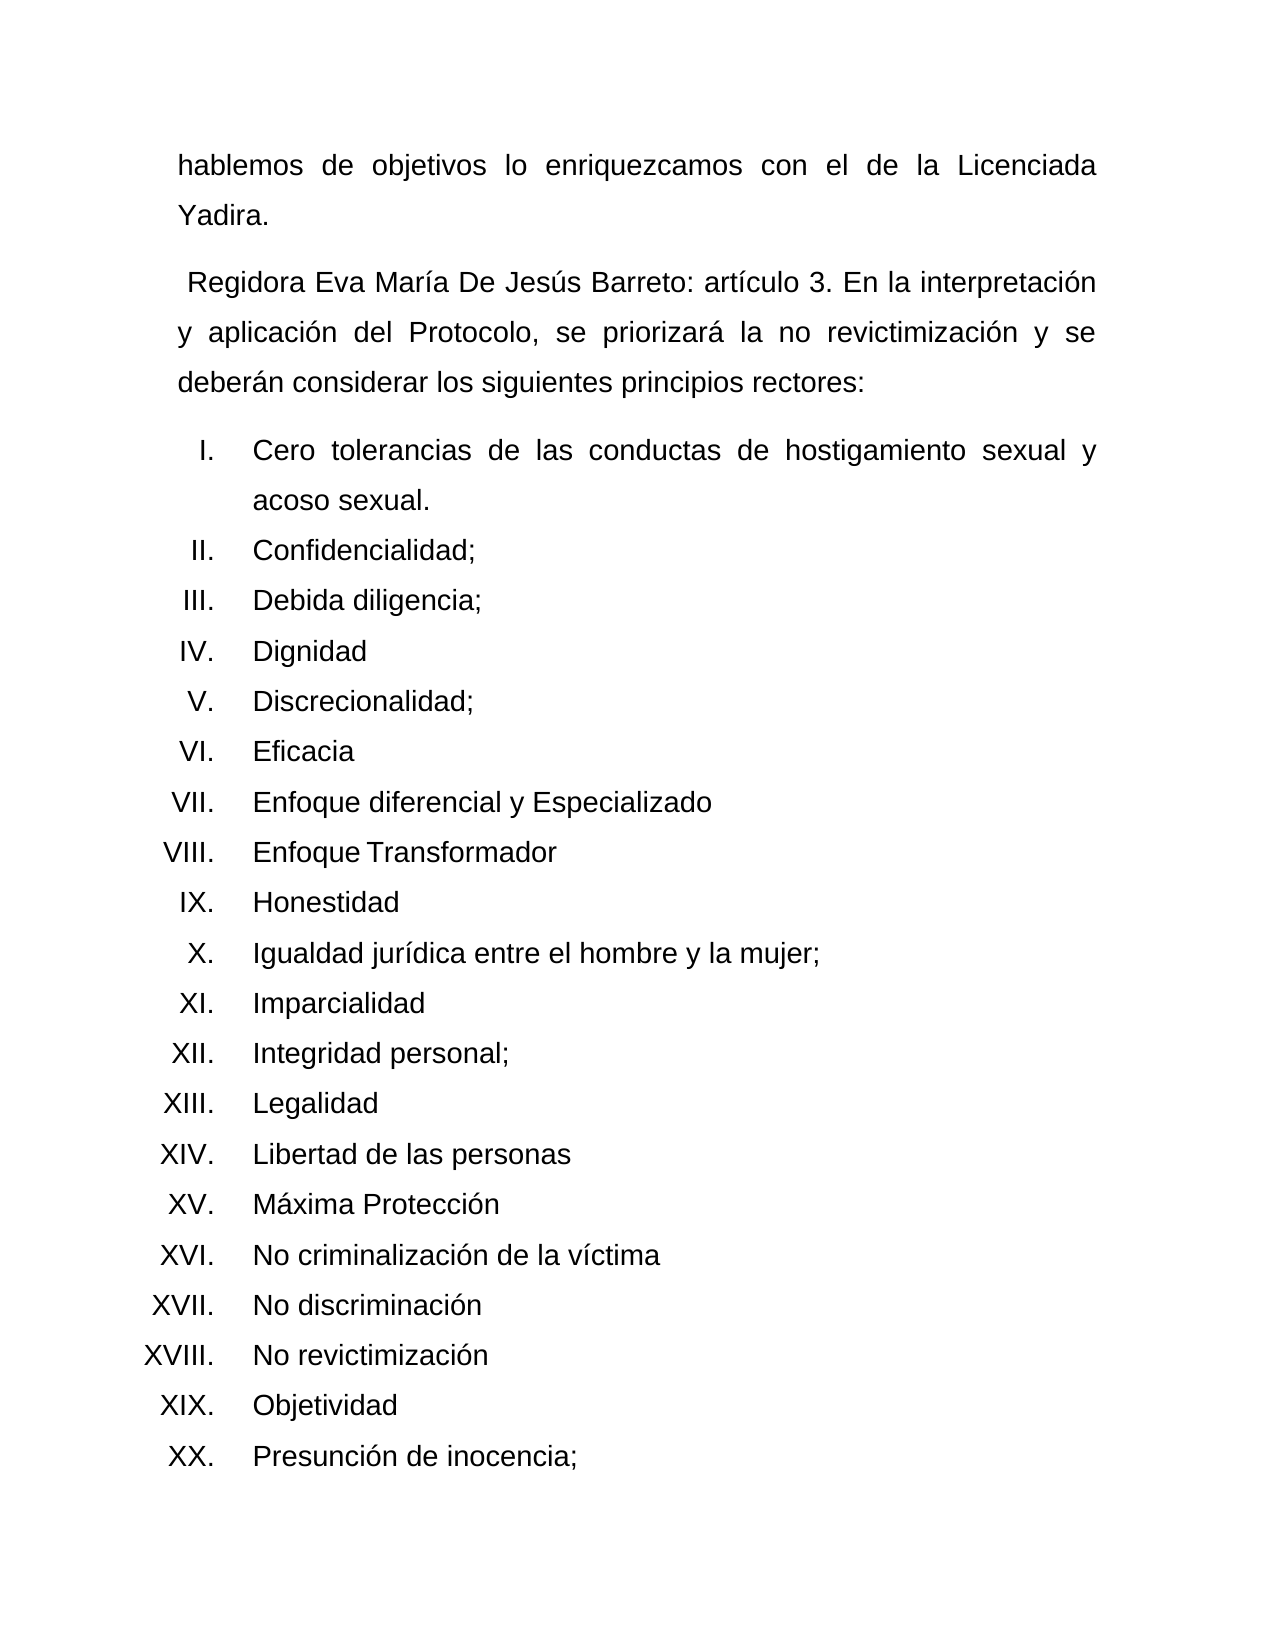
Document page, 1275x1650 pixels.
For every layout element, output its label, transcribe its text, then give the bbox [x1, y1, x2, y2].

list Honestidad [215, 885, 1098, 919]
list Objetividad [215, 1388, 1098, 1422]
list Enfoque Transformador [215, 835, 1098, 868]
list Imparcialidad [215, 986, 1098, 1019]
list Presunción de inocencia; [215, 1439, 1098, 1472]
list Igualdad jurídica entre el hombre y la mujer; [215, 936, 1098, 969]
list Debida diligencia; [215, 583, 1098, 617]
list Eficacia [215, 734, 1098, 768]
list Libertad de las personas [215, 1137, 1098, 1170]
list Cero tolerancias de las conductas de hostigamiento sexual y acoso sexual. [215, 432, 1098, 516]
list No revictimización [215, 1338, 1098, 1372]
list Discrecionalidad; [215, 684, 1098, 718]
list Máxima Protección [215, 1187, 1098, 1221]
list No criminalización de la víctima [215, 1237, 1098, 1271]
list Integridad personal; [215, 1036, 1098, 1070]
list Legalidad [215, 1087, 1098, 1120]
list No discriminación [215, 1288, 1098, 1321]
list Dignidad [215, 634, 1098, 667]
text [177, 148, 1098, 231]
list Confidencialidad; [215, 533, 1098, 567]
text Regidora Eva María De Jesús Barreto: artículo 3. En la interpretación y aplicación del Protocolo, se priorizará la no revictimización y se deberán considerar los siguientes principios rectores: [177, 265, 1098, 399]
list Enfoque diferencial y Especializado [215, 785, 1098, 818]
